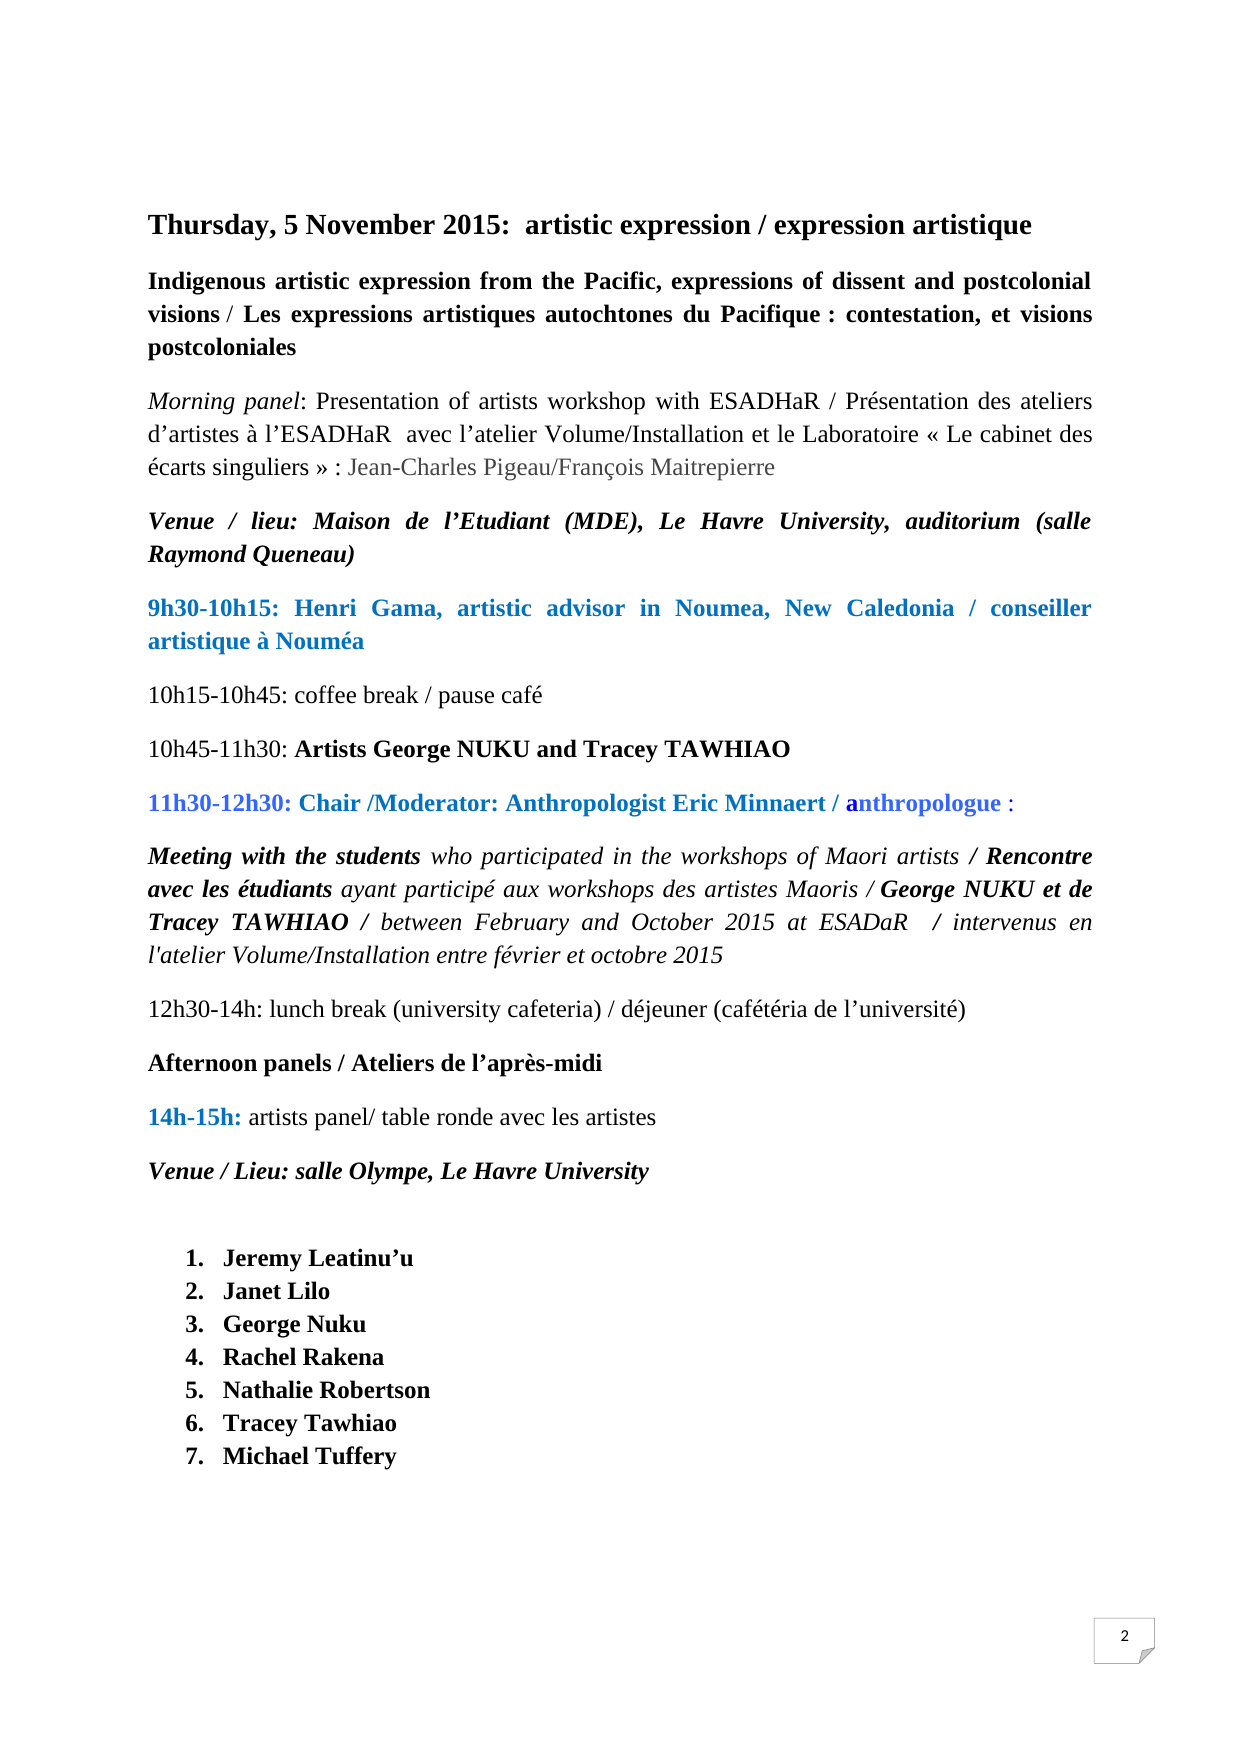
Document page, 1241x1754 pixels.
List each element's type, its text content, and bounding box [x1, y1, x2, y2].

text 11h30-12h30: Chair /Moderator: Anthropologist Eric Minnaert / anthropologue : [148, 788, 1093, 816]
list Nathalie Robertson [185, 1375, 1093, 1404]
text Venue / Lieu: salle Olympe, Le Havre University [148, 1156, 1093, 1185]
list Jeremy Leatinu’u [185, 1243, 1093, 1272]
list Tracey Tawhiao [185, 1408, 1093, 1437]
text 12h30-14h: lunch break (university cafeteria) / déjeuner (cafétéria de l’université) [148, 994, 1093, 1023]
text 9h30-10h15: Henri Gama, artistic advisor in Noumea, New Caledonia / conseiller artistique à Nouméa [148, 593, 1093, 655]
list Janet Lilo [185, 1276, 1093, 1304]
text 14h-15h: artists panel/ table ronde avec les artistes [148, 1102, 1093, 1131]
text Meeting with the students who participated in the workshops of Maori artists / Rencontre avec les étudiants ayant participé aux workshops des artistes Maoris / George NUKU et de Tracey TAWHIAO / between February and October 2015 at ESADaR / intervenus en l'atelier Volume/Installation entre février et octobre 2015 [148, 841, 1093, 969]
list Michael Tuffery [185, 1441, 1093, 1470]
text 10h15-10h45: coffee break / pause café [148, 680, 1093, 709]
list George Nuku [185, 1309, 1093, 1338]
text Morning panel: Presentation of artists workshop with ESADHaR / Présentation des ateliers d’artistes à l’ESADHaR avec l’atelier Volume/Installation et le Laboratoire « Le cabinet des écarts singuliers » : Jean-Charles Pigeau/François Maitrepierre [148, 386, 1093, 481]
list Rachel Rakena [185, 1342, 1093, 1371]
text Venue / lieu: Maison de l’Etudiant (MDE), Le Havre University, auditorium (salle Raymond Queneau) [148, 506, 1093, 568]
text Indigenous artistic expression from the Pacific, expressions of dissent and postcolonial visions / Les expressions artistiques autochtones du Pacifique : contestation, et visions postcoloniales [148, 266, 1093, 361]
text Afternoon panels / Ateliers de l’après-midi [148, 1048, 1093, 1077]
text 10h45-11h30: Artists George NUKU and Tracey TAWHIAO [148, 734, 1093, 762]
text Thursday, 5 November 2015: artistic expression / expression artistique [148, 207, 1093, 241]
